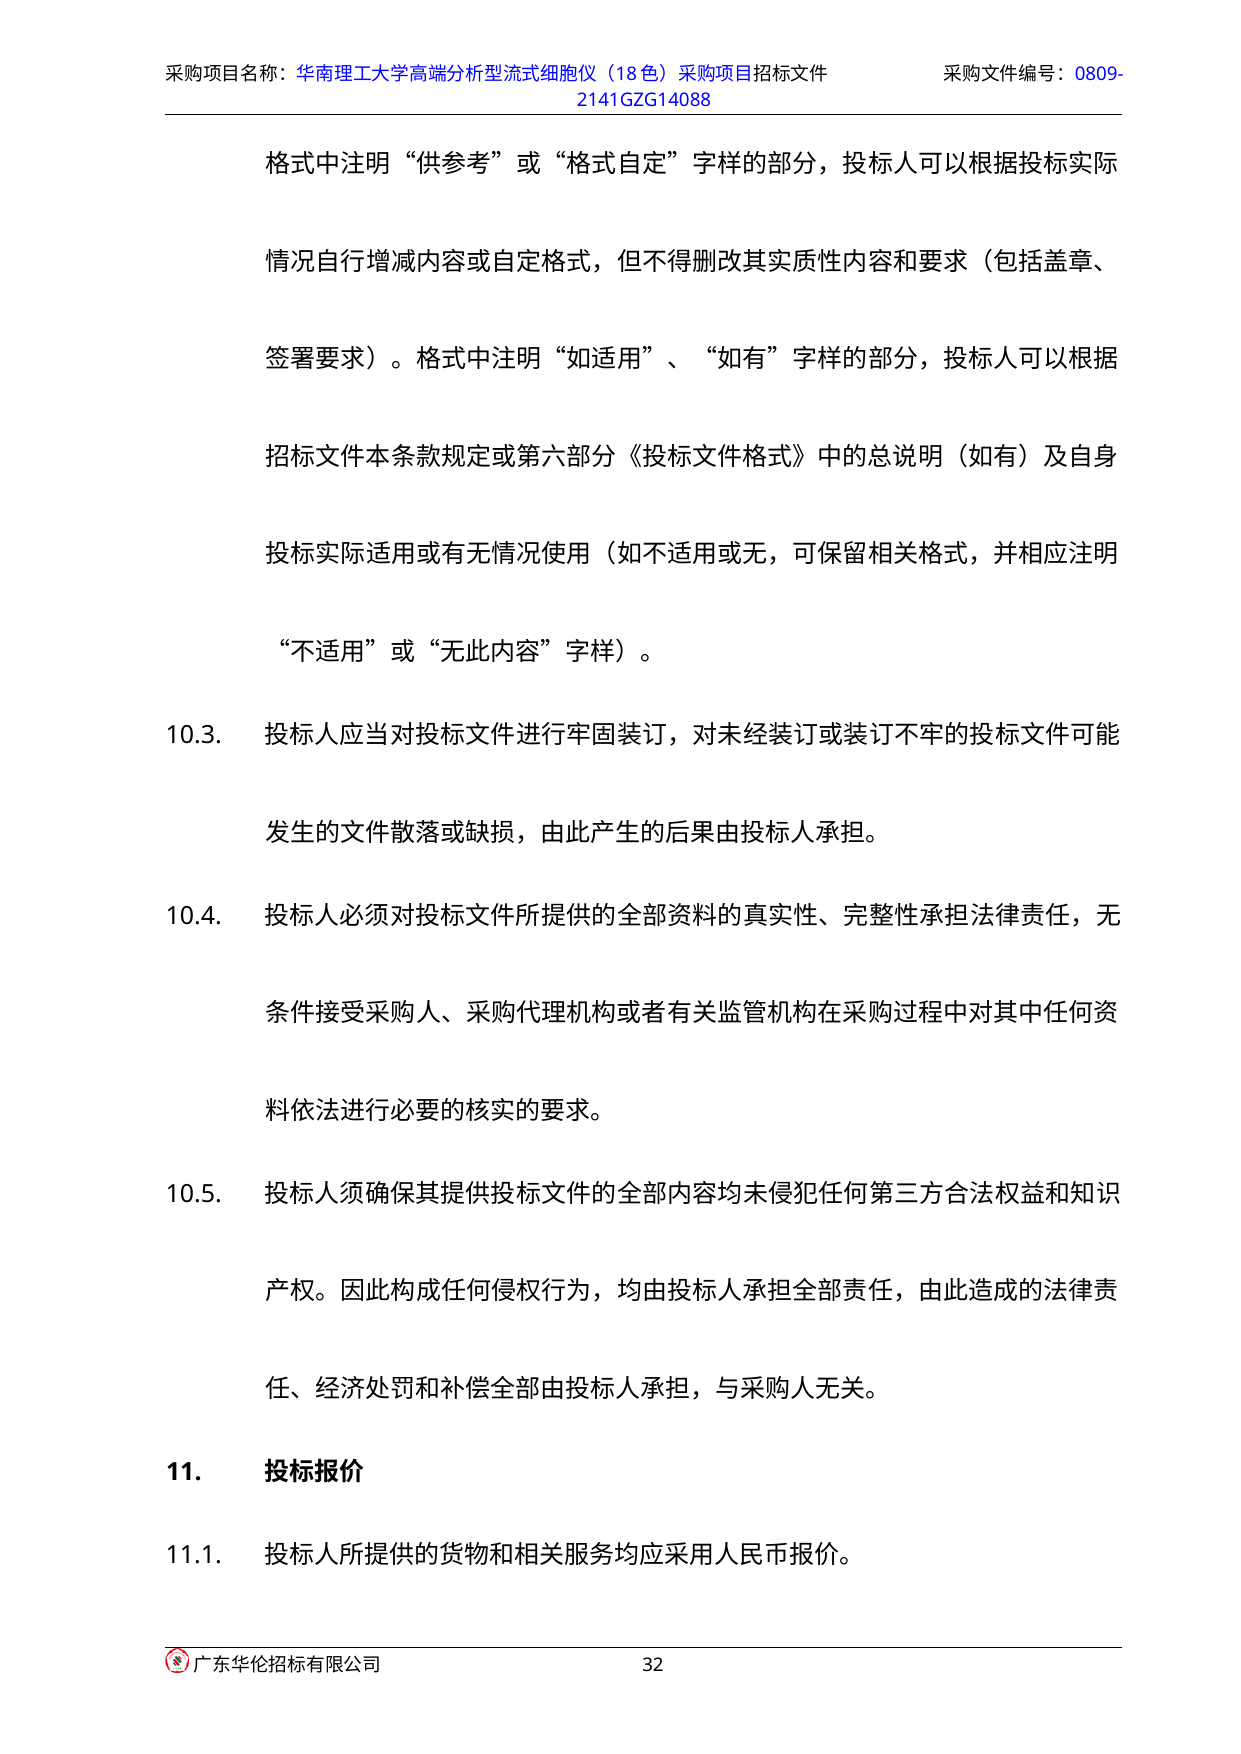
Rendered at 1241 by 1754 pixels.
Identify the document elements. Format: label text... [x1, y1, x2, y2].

list 投标人应当对投标文件进行牢固装订，对未经装订或装订不牢的投标文件可能发生的文件散落或缺损，由此产生的后果由投标人承担。 [165, 700, 1122, 863]
list 投标人所提供的货物和相关服务均应采用人民币报价。 [165, 1520, 1122, 1585]
list 投标人必须对投标文件所提供的全部资料的真实性、完整性承担法律责任，无条件接受采购人、采购代理机构或者有关监管机构在采购过程中对其中任何资料依法进行必要的核实的要求。 [165, 881, 1122, 1141]
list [165, 129, 1122, 682]
subtitle 投标报价 [166, 1437, 1122, 1502]
picture [165, 1648, 189, 1673]
list 投标人须确保其提供投标文件的全部内容均未侵犯任何第三方合法权益和知识产权。因此构成任何侵权行为，均由投标人承担全部责任，由此造成的法律责任、经济处罚和补偿全部由投标人承担，与采购人无关。 [165, 1159, 1122, 1419]
